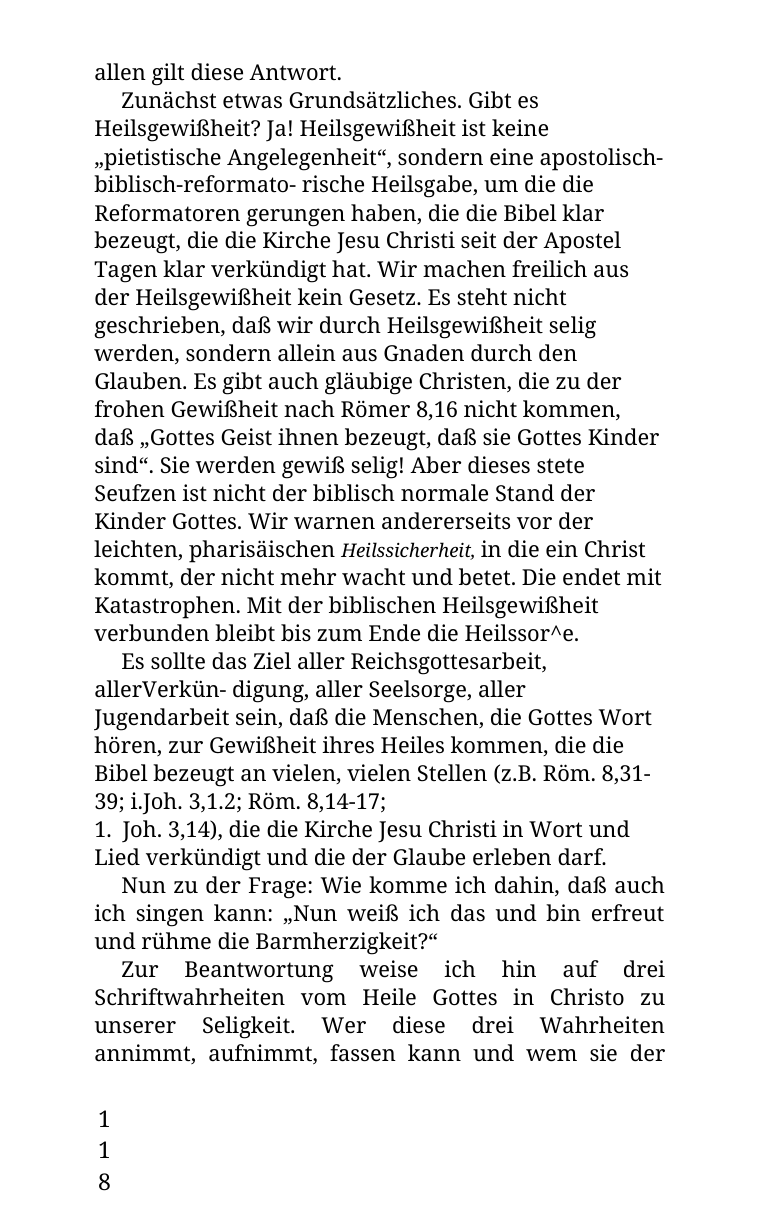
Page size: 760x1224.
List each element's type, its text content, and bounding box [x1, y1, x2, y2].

text Nun zu der Frage: Wie komme ich dahin, daß auch ich singen kann: „Nun weiß ich das und bin erfreut und rühme die Barmherzigkeit?“ [94, 871, 666, 955]
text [94, 58, 666, 86]
list Joh. 3,14), die die Kirche Jesu Christi in Wort und Lied verkündigt und die der Glaube erleben darf. [94, 815, 666, 871]
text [94, 955, 666, 1067]
text Es sollte das Ziel aller Reichsgottesarbeit, allerVerkün- digung, aller Seelsorge, aller Jugendarbeit sein, daß die Menschen, die Gottes Wort hören, zur Gewißheit ihres Heiles kommen, die die Bibel bezeugt an vielen, vielen Stellen (z.B. Röm. 8,31-39; i.Joh. 3,1.2; Röm. 8,14-17; [94, 647, 666, 815]
text Zunächst etwas Grundsätzliches. Gibt es Heilsgewißheit? Ja! Heilsgewißheit ist keine „pietistische Angelegenheit“, sondern eine apostolisch-biblisch-reformato- rische Heilsgabe, um die die Reformatoren gerungen haben, die die Bibel klar bezeugt, die die Kirche Jesu Christi seit der Apostel Tagen klar verkündigt hat. Wir machen freilich aus der Heilsgewißheit kein Gesetz. Es steht nicht geschrieben, daß wir durch Heilsgewißheit selig werden, sondern allein aus Gnaden durch den Glauben. Es gibt auch gläubige Christen, die zu der frohen Gewißheit nach Römer 8,16 nicht kommen, daß „Gottes Geist ihnen bezeugt, daß sie Gottes Kinder sind“. Sie werden gewiß selig! Aber dieses stete Seufzen ist nicht der biblisch normale Stand der Kinder Gottes. Wir warnen andererseits vor der leichten, pharisäischen Heilssicherheit, in die ein Christ kommt, der nicht mehr wacht und betet. Die endet mit Katastrophen. Mit der biblischen Heilsgewißheit verbunden bleibt bis zum Ende die Heilssor^e. [94, 86, 666, 647]
